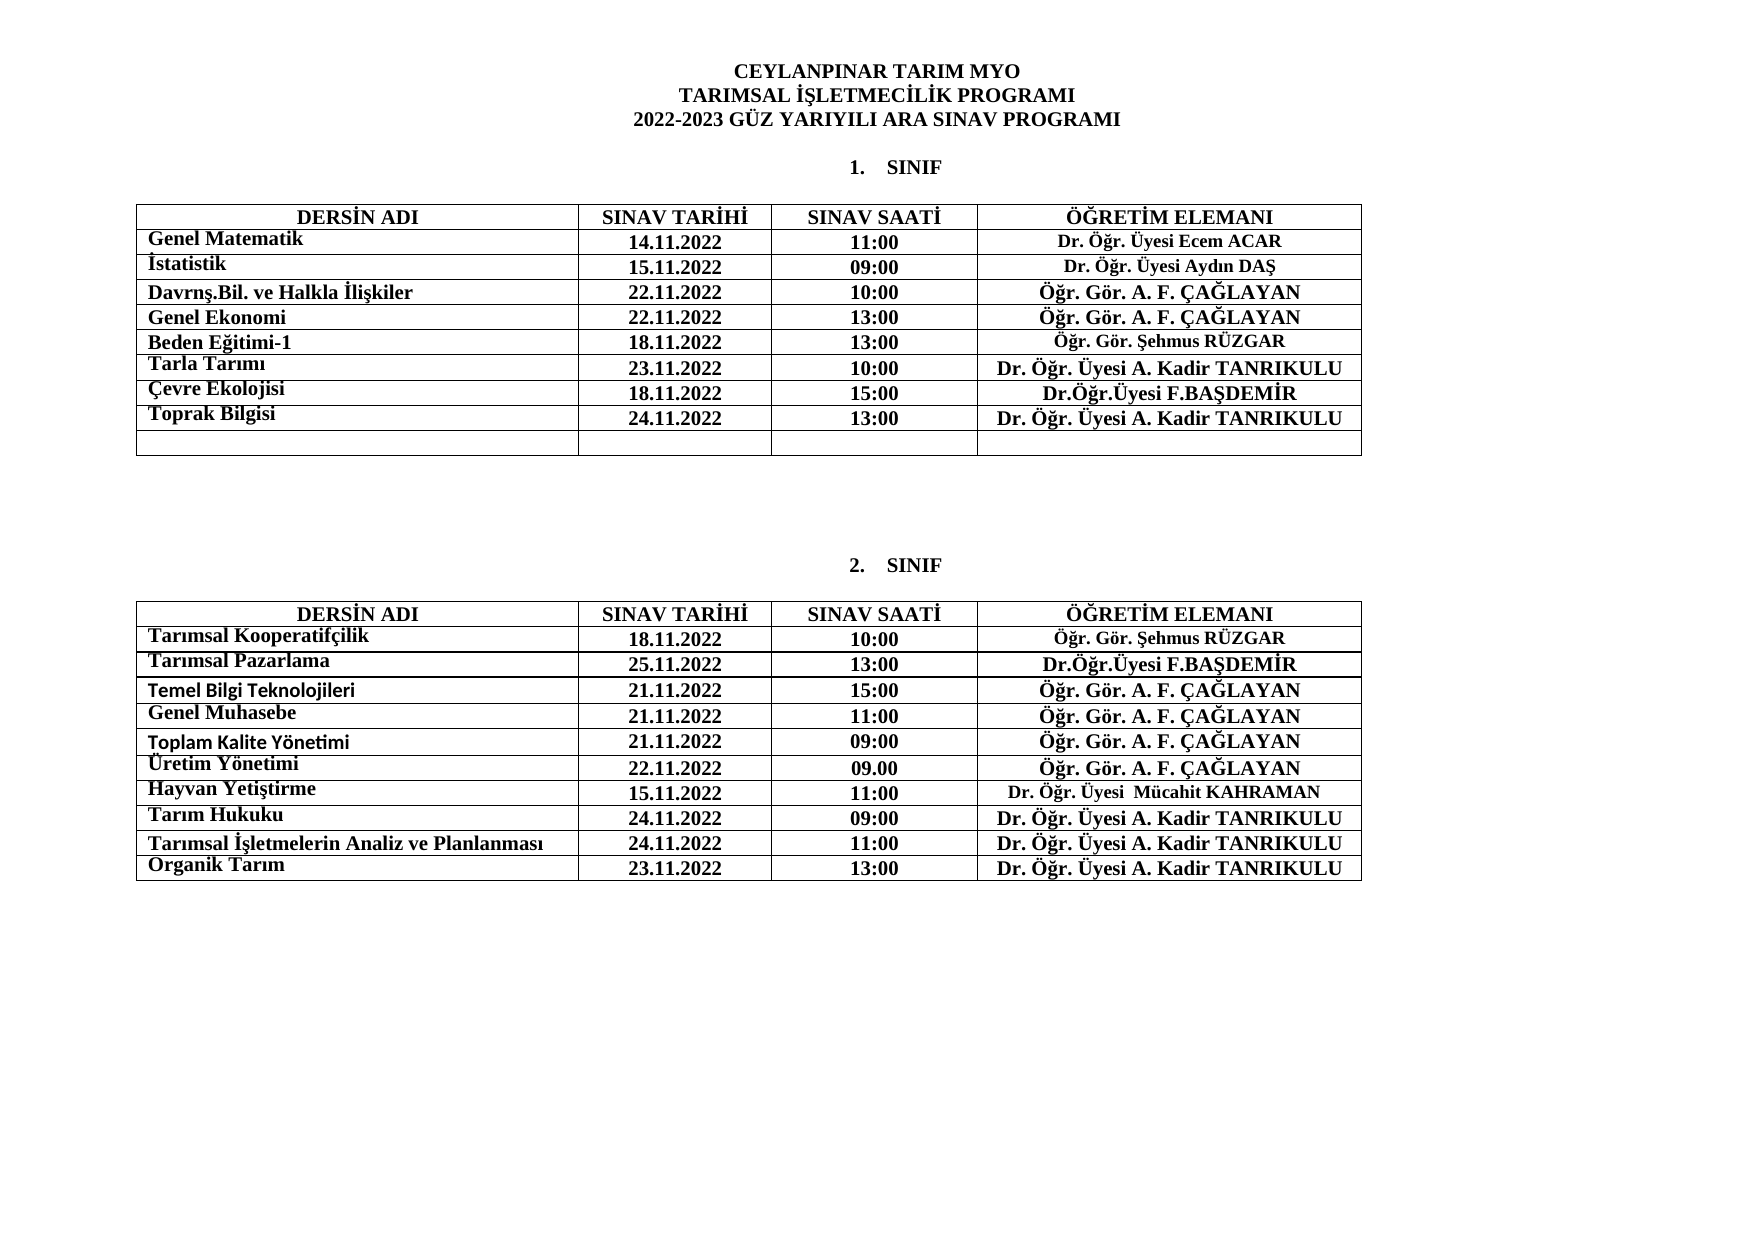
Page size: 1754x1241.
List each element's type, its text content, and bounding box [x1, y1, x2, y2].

table_cell 15:00 [772, 678, 977, 703]
table_cell 15.11.2022 [579, 255, 771, 279]
table_cell Dr.Öğr.Üyesi F.BAŞDEMİR [978, 653, 1361, 676]
table_cell 15.11.2022 [579, 781, 771, 805]
text CEYLANPINAR TARIM MYO [148, 59, 1606, 83]
table_cell 11:00 [772, 831, 977, 855]
table_cell Dr. Öğr. Üyesi A. Kadir TANRIKULU [978, 355, 1361, 379]
table_cell Dr. Öğr. Üyesi A. Kadir TANRIKULU [978, 806, 1361, 830]
table_cell 21.11.2022 [579, 678, 771, 703]
table_cell 24.11.2022 [579, 406, 771, 430]
table_cell 25.11.2022 [579, 653, 771, 676]
table_cell Tarla Tarımı [137, 355, 578, 379]
table_header DERSİN ADI [137, 602, 578, 626]
list SINIF [185, 155, 1606, 179]
table_cell 13:00 [772, 305, 977, 329]
table_cell Toprak Bilgisi [137, 406, 578, 430]
table_cell Tarımsal Pazarlama [137, 653, 578, 676]
table_cell Hayvan Yetiştirme [137, 781, 578, 805]
table_cell 11:00 [772, 781, 977, 805]
table_cell 18.11.2022 [579, 627, 771, 651]
table_cell Öğr. Gör. A. F. ÇAĞLAYAN [978, 305, 1361, 329]
table_cell Öğr. Gör. A. F. ÇAĞLAYAN [978, 756, 1361, 779]
table_cell 24.11.2022 [579, 831, 771, 855]
table_cell 13:00 [772, 330, 977, 354]
table_cell Genel Muhasebe [137, 704, 578, 728]
table_cell Öğr. Gör. A. F. ÇAĞLAYAN [978, 678, 1361, 703]
table_cell Tarımsal Kooperatifçilik [137, 627, 578, 651]
table_cell Toplam Kalite Yönetimi [137, 729, 578, 754]
table_cell 09:00 [772, 255, 977, 279]
table_cell Dr. Öğr. Üyesi A. Kadir TANRIKULU [978, 406, 1361, 430]
table_cell Öğr. Gör. A. F. ÇAĞLAYAN [978, 280, 1361, 304]
table_cell İstatistik [137, 255, 578, 279]
table_cell 11:00 [772, 230, 977, 254]
table_cell Beden Eğitimi-1 [137, 330, 578, 354]
table_cell Dr. Öğr. Üyesi A. Kadir TANRIKULU [978, 831, 1361, 855]
table_cell Öğr. Gör. A. F. ÇAĞLAYAN [978, 704, 1361, 728]
table_cell 18.11.2022 [579, 381, 771, 404]
table_cell 10:00 [772, 280, 977, 304]
table_cell Üretim Yönetimi [137, 756, 578, 779]
table_cell 09:00 [772, 729, 977, 754]
table_cell 21.11.2022 [579, 704, 771, 728]
table_cell Öğr. Gör. Şehmus RÜZGAR [978, 627, 1361, 651]
table_cell Çevre Ekolojisi [137, 381, 578, 404]
table_header ÖĞRETİM ELEMANI [978, 602, 1361, 626]
table_cell Dr.Öğr.Üyesi F.BAŞDEMİR [978, 381, 1361, 404]
table_cell Öğr. Gör. A. F. ÇAĞLAYAN [978, 729, 1361, 754]
table_cell 15:00 [772, 381, 977, 404]
table_cell 22.11.2022 [579, 305, 771, 329]
table_cell [772, 431, 977, 455]
table_header ÖĞRETİM ELEMANI [978, 205, 1361, 229]
table_cell 09.00 [772, 756, 977, 779]
text TARIMSAL İŞLETMECİLİK PROGRAMI [148, 83, 1606, 107]
table_cell 21.11.2022 [579, 729, 771, 754]
table_cell 22.11.2022 [579, 280, 771, 304]
table_cell Davrnş.Bil. ve Halkla İlişkiler [137, 280, 578, 304]
table_cell 14.11.2022 [579, 230, 771, 254]
table_cell 09:00 [772, 806, 977, 830]
table_cell 13:00 [772, 856, 977, 880]
table_cell 13:00 [772, 406, 977, 430]
table_cell Temel Bilgi Teknolojileri [137, 678, 578, 703]
text 2022-2023 GÜZ YARIYILI ARA SINAV PROGRAMI [148, 107, 1606, 131]
table_cell Dr. Öğr. Üyesi Ecem ACAR [978, 230, 1361, 254]
table_cell Dr. Öğr. Üyesi A. Kadir TANRIKULU [978, 856, 1361, 880]
table_cell 11:00 [772, 704, 977, 728]
table_cell Genel Ekonomi [137, 305, 578, 329]
table_cell 22.11.2022 [579, 756, 771, 779]
table_header SINAV TARİHİ [579, 205, 771, 229]
table_cell 10:00 [772, 355, 977, 379]
list SINIF [185, 553, 1606, 577]
table_header SINAV SAATİ [772, 205, 977, 229]
table_cell Tarımsal İşletmelerin Analiz ve Planlanması [137, 831, 578, 855]
table_header SINAV TARİHİ [579, 602, 771, 626]
table_cell 13:00 [772, 653, 977, 676]
table_cell 24.11.2022 [579, 806, 771, 830]
table_header DERSİN ADI [137, 205, 578, 229]
table_cell Dr. Öğr. Üyesi Mücahit KAHRAMAN [978, 781, 1361, 805]
table_cell Dr. Öğr. Üyesi Aydın DAŞ [978, 255, 1361, 279]
table_cell [579, 431, 771, 455]
table_cell Genel Matematik [137, 230, 578, 254]
table_cell Organik Tarım [137, 856, 578, 880]
table_cell [137, 431, 578, 455]
table_cell 10:00 [772, 627, 977, 651]
table_cell 23.11.2022 [579, 856, 771, 880]
table_cell Tarım Hukuku [137, 806, 578, 830]
table_cell 23.11.2022 [579, 355, 771, 379]
table_cell [978, 431, 1361, 455]
table_cell Öğr. Gör. Şehmus RÜZGAR [978, 330, 1361, 354]
table_header SINAV SAATİ [772, 602, 977, 626]
table_cell 18.11.2022 [579, 330, 771, 354]
